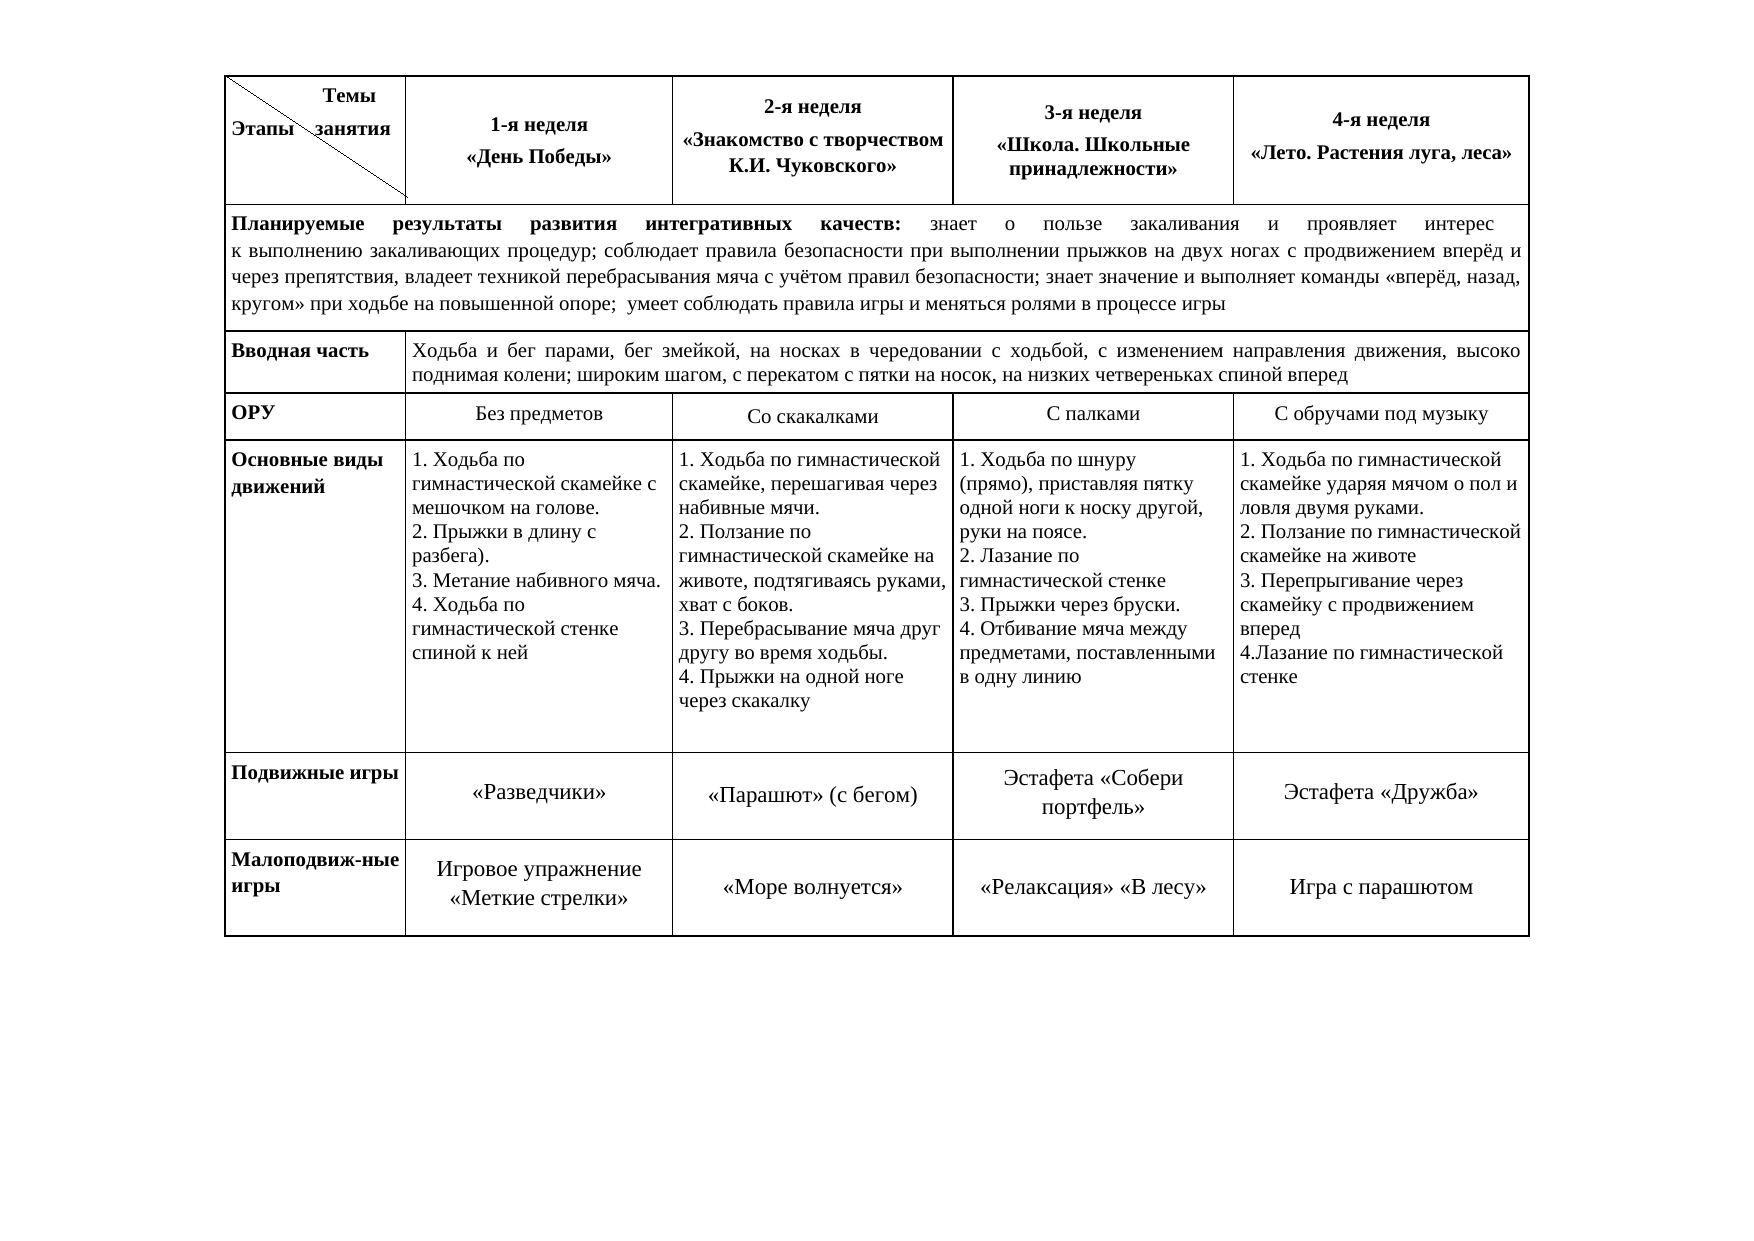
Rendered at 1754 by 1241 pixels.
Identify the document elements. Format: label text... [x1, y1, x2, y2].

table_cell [954, 77, 1233, 203]
table_cell Ходьба и бег парами, бег змейкой, на носках в чередовании с ходьбой, с изменением направления движения, высоко поднимая колени; широким шагом, с перекатом с пятки на носок, на низких четвереньках спиной вперед [406, 332, 1528, 392]
table_cell Темы Этапы занятия [226, 77, 405, 203]
table_cell Эстафета «Дружба» [1234, 753, 1528, 839]
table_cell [406, 77, 672, 203]
table_cell 1. Ходьба по гимнастической скамейке ударяя мячом о пол и ловля двумя руками. 2. Ползание по гимнастической скамейке на животе 3. Перепрыгивание через скамейку с продвижением вперед 4.Лазание по гимнастической стенке [1234, 441, 1528, 752]
table_cell Со скакалками [673, 394, 952, 439]
table_cell С палками [954, 394, 1233, 439]
table_cell «Разведчики» [406, 753, 672, 839]
table_cell Подвижные игры [226, 753, 405, 839]
table_cell «Релаксация» «В лесу» [954, 840, 1233, 935]
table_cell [673, 77, 952, 203]
table_cell Эстафета «Собери портфель» [954, 753, 1233, 839]
table_cell «Море волнуется» [673, 840, 952, 935]
table_cell Игровое упражнение «Меткие стрелки» [406, 840, 672, 935]
table_cell С обручами под музыку [1234, 394, 1528, 439]
table_cell Игра с парашютом [1234, 840, 1528, 935]
table_cell Малоподвиж-ные игры [226, 840, 405, 935]
table_cell Основные виды движений [226, 441, 405, 752]
table_cell ОРУ [226, 394, 405, 439]
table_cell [1234, 77, 1528, 203]
table_cell 1. Ходьба по гимнастической скамейке, перешагивая через набивные мячи. 2. Ползание по гимнастической скамейке на животе, подтягиваясь руками, хват с боков. 3. Перебрасывание мяча друг другу во время ходьбы. 4. Прыжки на одной ноге через скакалку [673, 441, 952, 752]
table_cell Планируемые результаты развития интегративных качеств: знает о пользе закаливания и проявляет интерес к выполнению закаливающих процедур; соблюдает правила безопасности при выполнении прыжков на двух ногах с продвижением вперёд и через препятствия, владеет техникой перебрасывания мяча с учётом правил безопасности; знает значение и выполняет команды «вперёд, назад, кругом» при ходьбе на повышенной опоре; умеет соблюдать правила игры и меняться ролями в процессе игры [226, 205, 1528, 330]
table_cell 1. Ходьба по гимнастической скамейке с мешочком на голове. 2. Прыжки в длину с разбега). 3. Метание набивного мяча. 4. Ходьба по гимнастической стенке спиной к ней [406, 441, 672, 752]
table_cell Без предметов [406, 394, 672, 439]
table_cell «Парашют» (с бегом) [673, 753, 952, 839]
table_cell 1. Ходьба по шнуру (прямо), приставляя пятку одной ноги к носку другой, руки на поясе. 2. Лазание по гимнастической стенке 3. Прыжки через бруски. 4. Отбивание мяча между предметами, поставленными в одну линию [954, 441, 1233, 752]
table_cell Вводная часть [226, 332, 405, 392]
